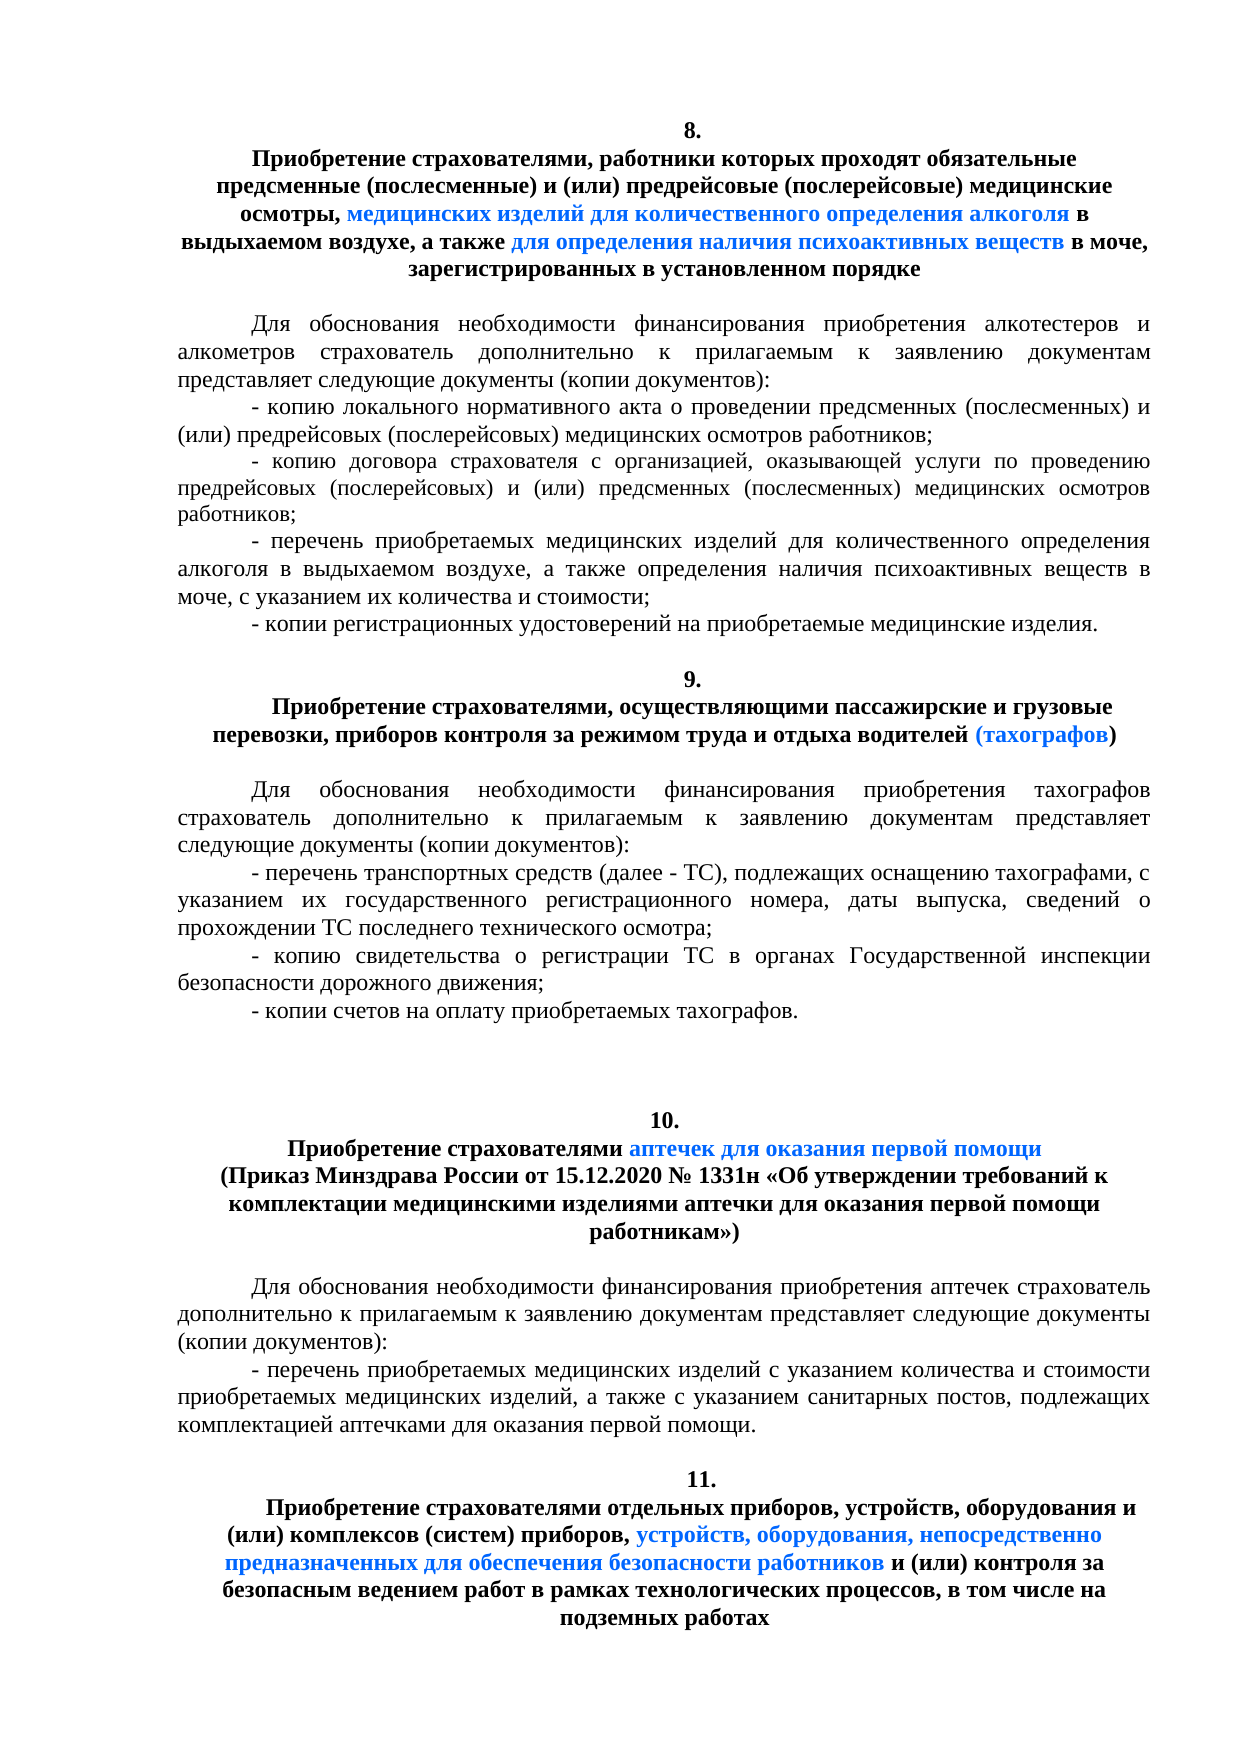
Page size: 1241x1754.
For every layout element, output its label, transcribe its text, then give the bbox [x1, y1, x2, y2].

text Для обоснования необходимости финансирования приобретения тахографов страхователь дополнительно к прилагаемым к заявлению документам представляет следующие документы (копии документов): [177, 775, 1152, 858]
text - копии регистрационных удостоверений на приобретаемые медицинские изделия. [177, 609, 1152, 637]
text Приобретение страхователями отдельных приборов, устройств, оборудования и (или) комплексов (систем) приборов, устройств, оборудования, непосредственно предназначенных для обеспечения безопасности работников и (или) контроля за безопасным ведением работ в рамках технологических процессов, в том числе на подземных работах [177, 1493, 1152, 1631]
text (Приказ Минздрава России от 15.12.2020 № 1331н «Об утверждении требований к комплектации медицинскими изделиями аптечки для оказания первой помощи работникам») [177, 1161, 1152, 1244]
text Приобретение страхователями аптечек для оказания первой помощи [177, 1134, 1152, 1161]
text 8. [177, 116, 1152, 144]
text - перечень приобретаемых медицинских изделий для количественного определения алкоголя в выдыхаемом воздухе, а также определения наличия психоактивных веществ в моче, с указанием их количества и стоимости; [177, 527, 1152, 609]
text - копию свидетельства о регистрации ТС в органах Государственной инспекции безопасности дорожного движения; [177, 941, 1152, 996]
text - копию договора страхователя с организацией, оказывающей услуги по проведению предрейсовых (послерейсовых) и (или) предсменных (послесменных) медицинских осмотров работников; [177, 447, 1152, 527]
text Приобретение страхователями, работники которых проходят обязательные предсменные (послесменные) и (или) предрейсовые (послерейсовые) медицинские осмотры, медицинских изделий для количественного определения алкоголя в выдыхаемом воздухе, а также для определения наличия психоактивных веществ в моче, зарегистрированных в установленном порядке [177, 144, 1152, 282]
text Для обоснования необходимости финансирования приобретения алкотестеров и алкометров страхователь дополнительно к прилагаемым к заявлению документам представляет следующие документы (копии документов): [177, 309, 1152, 392]
text - копии счетов на оплату приобретаемых тахографов. [177, 996, 1152, 1023]
text 9. [177, 664, 1152, 692]
text Приобретение страхователями, осуществляющими пассажирские и грузовые перевозки, приборов контроля за режимом труда и отдыха водителей (тахографов) [177, 692, 1152, 747]
text 10. [177, 1106, 1152, 1134]
text Для обоснования необходимости финансирования приобретения аптечек страхователь дополнительно к прилагаемым к заявлению документам представляет следующие документы (копии документов): [177, 1272, 1152, 1355]
text 11. [177, 1465, 1152, 1493]
text - копию локального нормативного акта о проведении предсменных (послесменных) и (или) предрейсовых (послерейсовых) медицинских осмотров работников; [177, 392, 1152, 447]
text - перечень транспортных средств (далее - ТС), подлежащих оснащению тахографами, с указанием их государственного регистрационного номера, даты выпуска, сведений о прохождении ТС последнего технического осмотра; [177, 858, 1152, 941]
text - перечень приобретаемых медицинских изделий с указанием количества и стоимости приобретаемых медицинских изделий, а также с указанием санитарных постов, подлежащих комплектацией аптечками для оказания первой помощи. [177, 1355, 1152, 1437]
